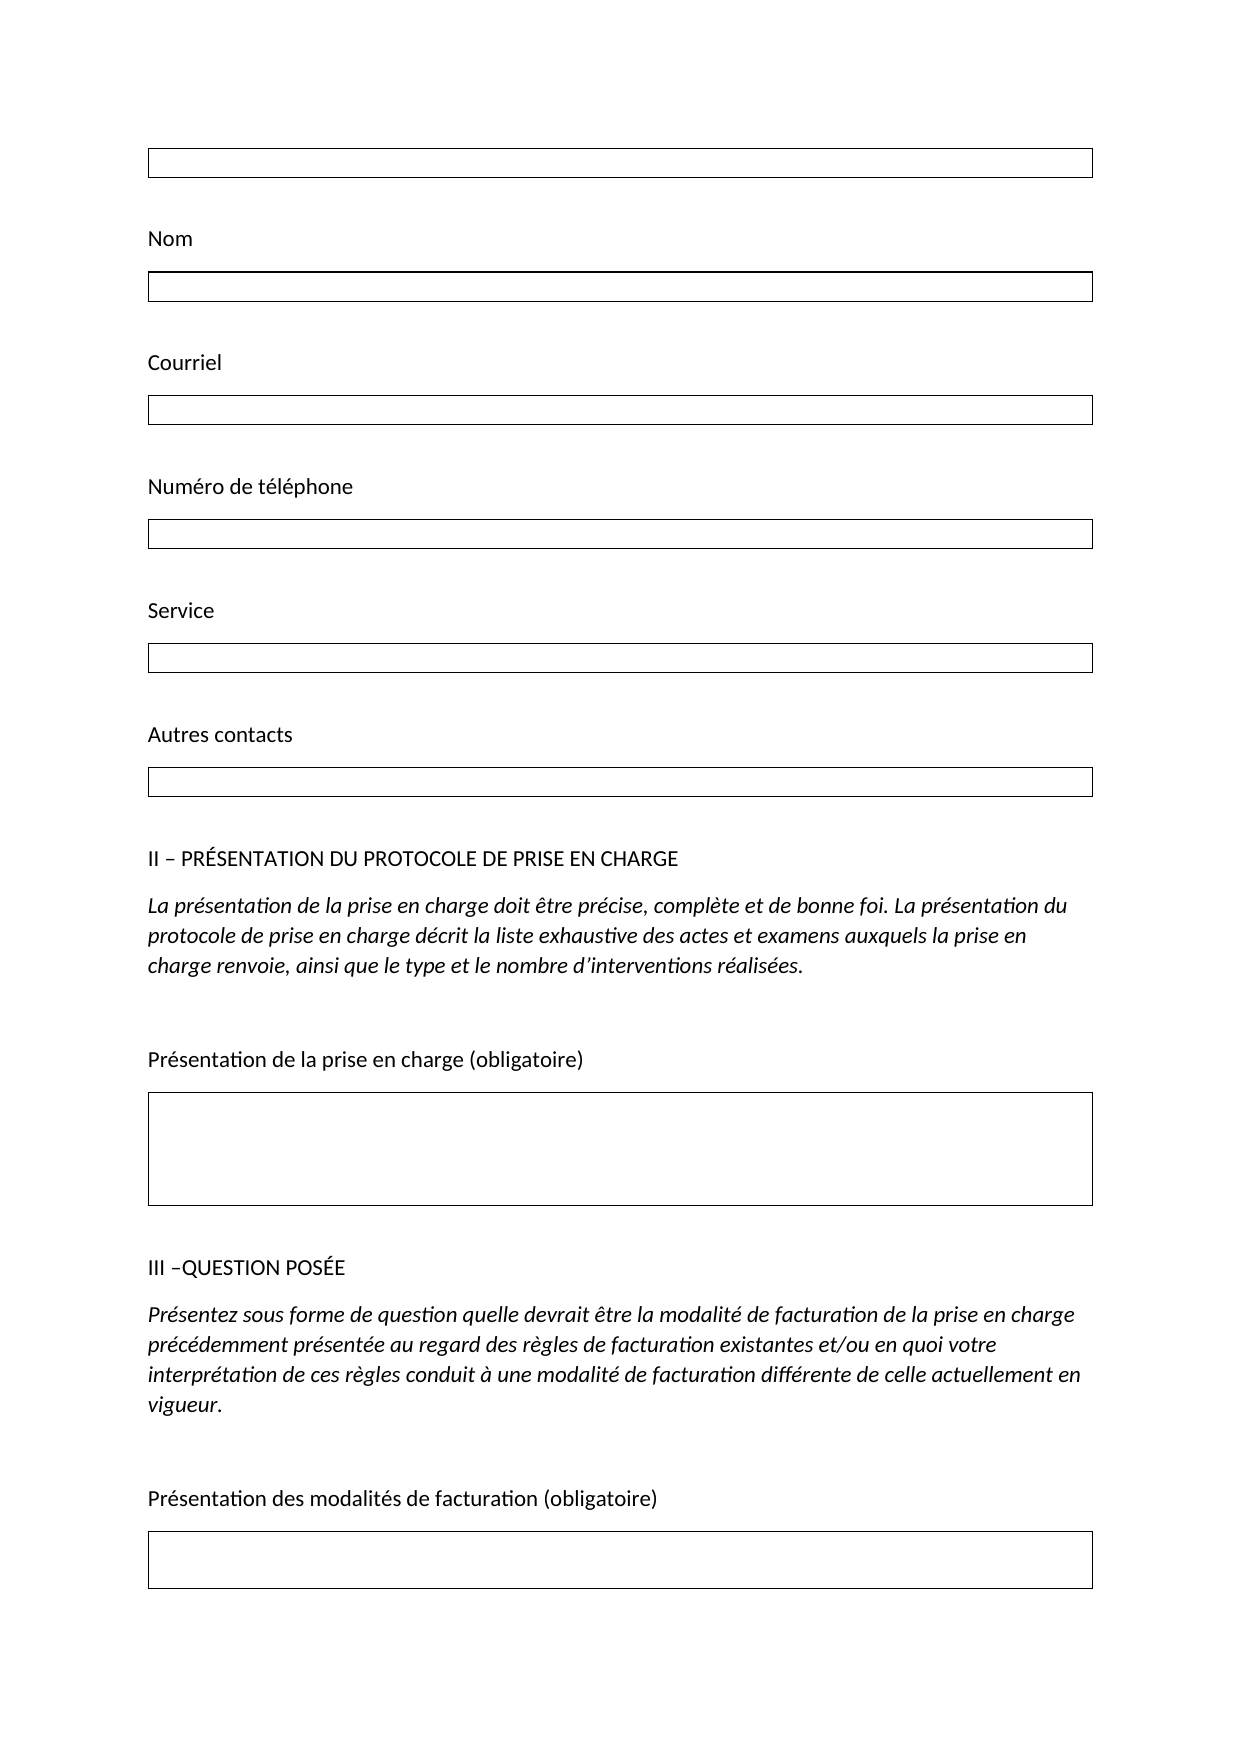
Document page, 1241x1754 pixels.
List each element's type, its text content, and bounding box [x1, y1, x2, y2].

text II – PRÉSENTATION DU PROTOCOLE DE PRISE EN CHARGE [148, 844, 1093, 872]
text Présentation des modalités de facturation (obligatoire) [148, 1484, 1093, 1512]
table_header [149, 149, 1092, 177]
text Autres contacts [148, 720, 1093, 748]
text III –QUESTION POSÉE [148, 1253, 1093, 1281]
table_header [149, 396, 1092, 424]
text Nom [148, 224, 1093, 253]
text Présentez sous forme de question quelle devrait être la modalité de facturation de la prise en charge précédemment présentée au regard des règles de facturation existantes et/ou en quoi votre interprétation de ces règles conduit à une modalité de facturation différente de celle actuellement en vigueur. [148, 1300, 1093, 1418]
text Service [148, 596, 1093, 624]
text Numéro de téléphone [148, 472, 1093, 500]
text Présentation de la prise en charge (obligatoire) [148, 1045, 1093, 1073]
text La présentation de la prise en charge doit être précise, complète et de bonne foi. La présentation du protocole de prise en charge décrit la liste exhaustive des actes et examens auxquels la prise en charge renvoie, ainsi que le type et le nombre d’interventions réalisées. [148, 891, 1093, 979]
table_header [149, 520, 1092, 548]
table_header [149, 644, 1092, 672]
table_header [149, 1093, 1092, 1205]
table_header [149, 1532, 1092, 1588]
table_header [149, 273, 1092, 301]
table_header [149, 768, 1092, 796]
text Courriel [148, 348, 1093, 376]
